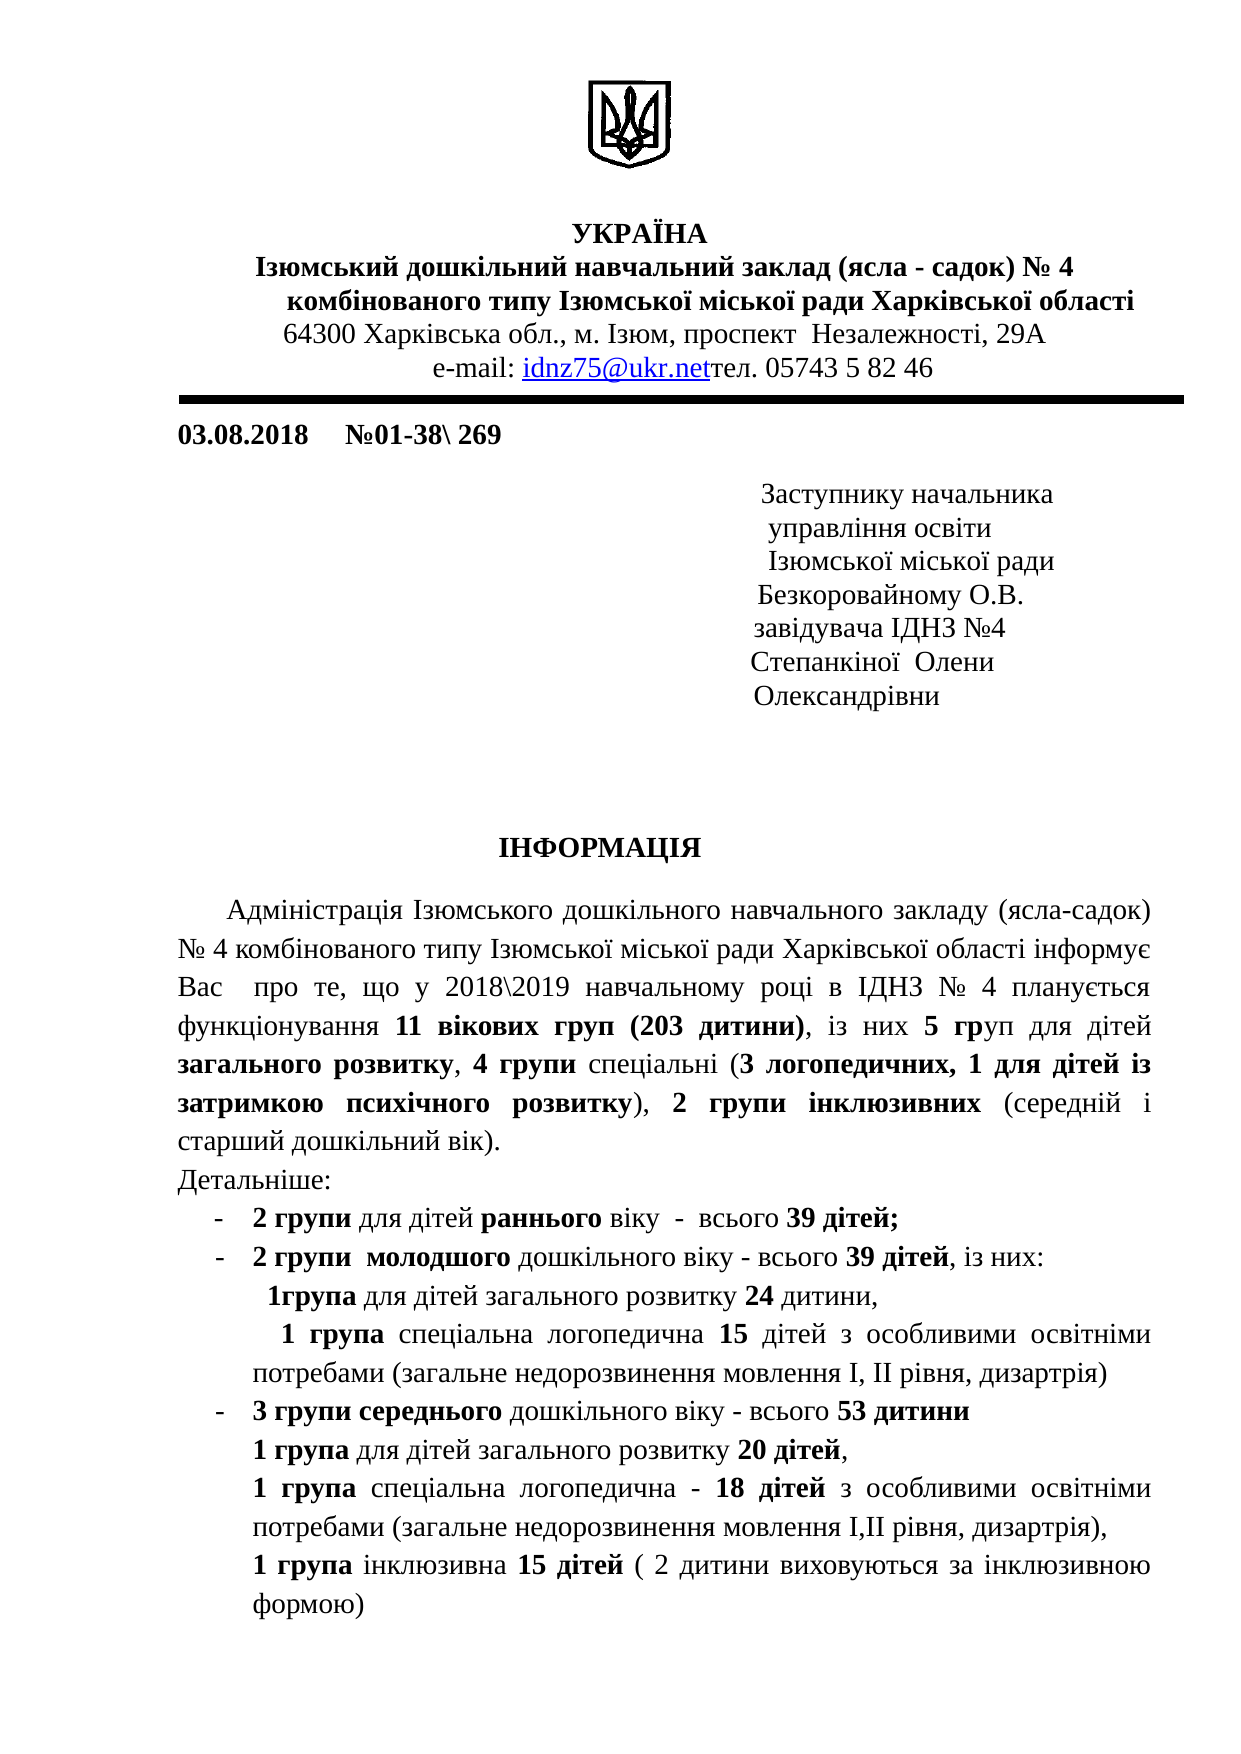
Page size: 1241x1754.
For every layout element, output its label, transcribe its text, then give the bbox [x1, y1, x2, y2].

text Адміністрація Ізюмського дошкільного навчального закладу (ясла-садок) № 4 комбінованого типу Ізюмської міської ради Харківської області інформує Вас про те, що у 2018\2019 навчальному році в ІДНЗ № 4 планується функціонування 11 вікових груп (203 дитини), із них 5 груп для дітей загального розвитку, 4 групи спеціальні (3 логопедичних, 1 для дітей із затримкою психічного розвитку), 2 групи інклюзивних (середній і старший дошкільний вік). [177, 892, 1152, 1157]
text комбінованого типу Ізюмської міської ради Харківської області [177, 283, 1152, 317]
text Степанкіної Олени [177, 644, 1152, 678]
text 1 група спеціальна логопедична 15 дітей з особливими освітніми потребами (загальне недорозвинення мовлення І, ІІ рівня, дизартрія) [252, 1316, 1152, 1388]
text управління освіти [177, 510, 1152, 543]
text 1 група інклюзивна 15 дітей ( 2 дитини виховуються за інклюзивною формою) [252, 1547, 1152, 1619]
text e-mail: idnz75@ukr.netтел. 05743 5 82 46 [177, 350, 1152, 384]
text ІНФОРМАЦІЯ [177, 830, 1152, 863]
text УКРАЇНА [177, 216, 1152, 249]
text 03.08.2018 №01-38\ 269 [177, 417, 1152, 451]
text 64300 Харківська обл., м. Ізюм, проспект Незалежності, 29А [177, 317, 1152, 350]
text Ізюмської міської ради [177, 543, 1152, 577]
text Олександрівни [177, 678, 1152, 711]
text завідувача ІДНЗ №4 [177, 611, 1152, 644]
text - 2 групи для дітей раннього віку - всього 39 дітей; [177, 1201, 1152, 1234]
text Безкоровайному О.В. [177, 577, 1152, 611]
text 1 група для дітей загального розвитку 20 дітей, [252, 1432, 1152, 1465]
text Заступнику начальника [177, 476, 1152, 510]
text 1група для дітей загального розвитку 24 дитини, [252, 1278, 1152, 1311]
list 2 групи молодшого дошкільного віку - всього 39 дітей, із них: [215, 1239, 1152, 1273]
text 1 група спеціальна логопедична - 18 дітей з особливими освітніми потребами (загальне недорозвинення мовлення І,ІІ рівня, дизартрія), [252, 1470, 1152, 1542]
text Детальніше: [177, 1162, 1152, 1196]
list 3 групи середнього дошкільного віку - всього 53 дитини [215, 1393, 1152, 1427]
picture [584, 78, 672, 173]
text Ізюмський дошкільний навчальний заклад (ясла - садок) № 4 [177, 249, 1152, 283]
